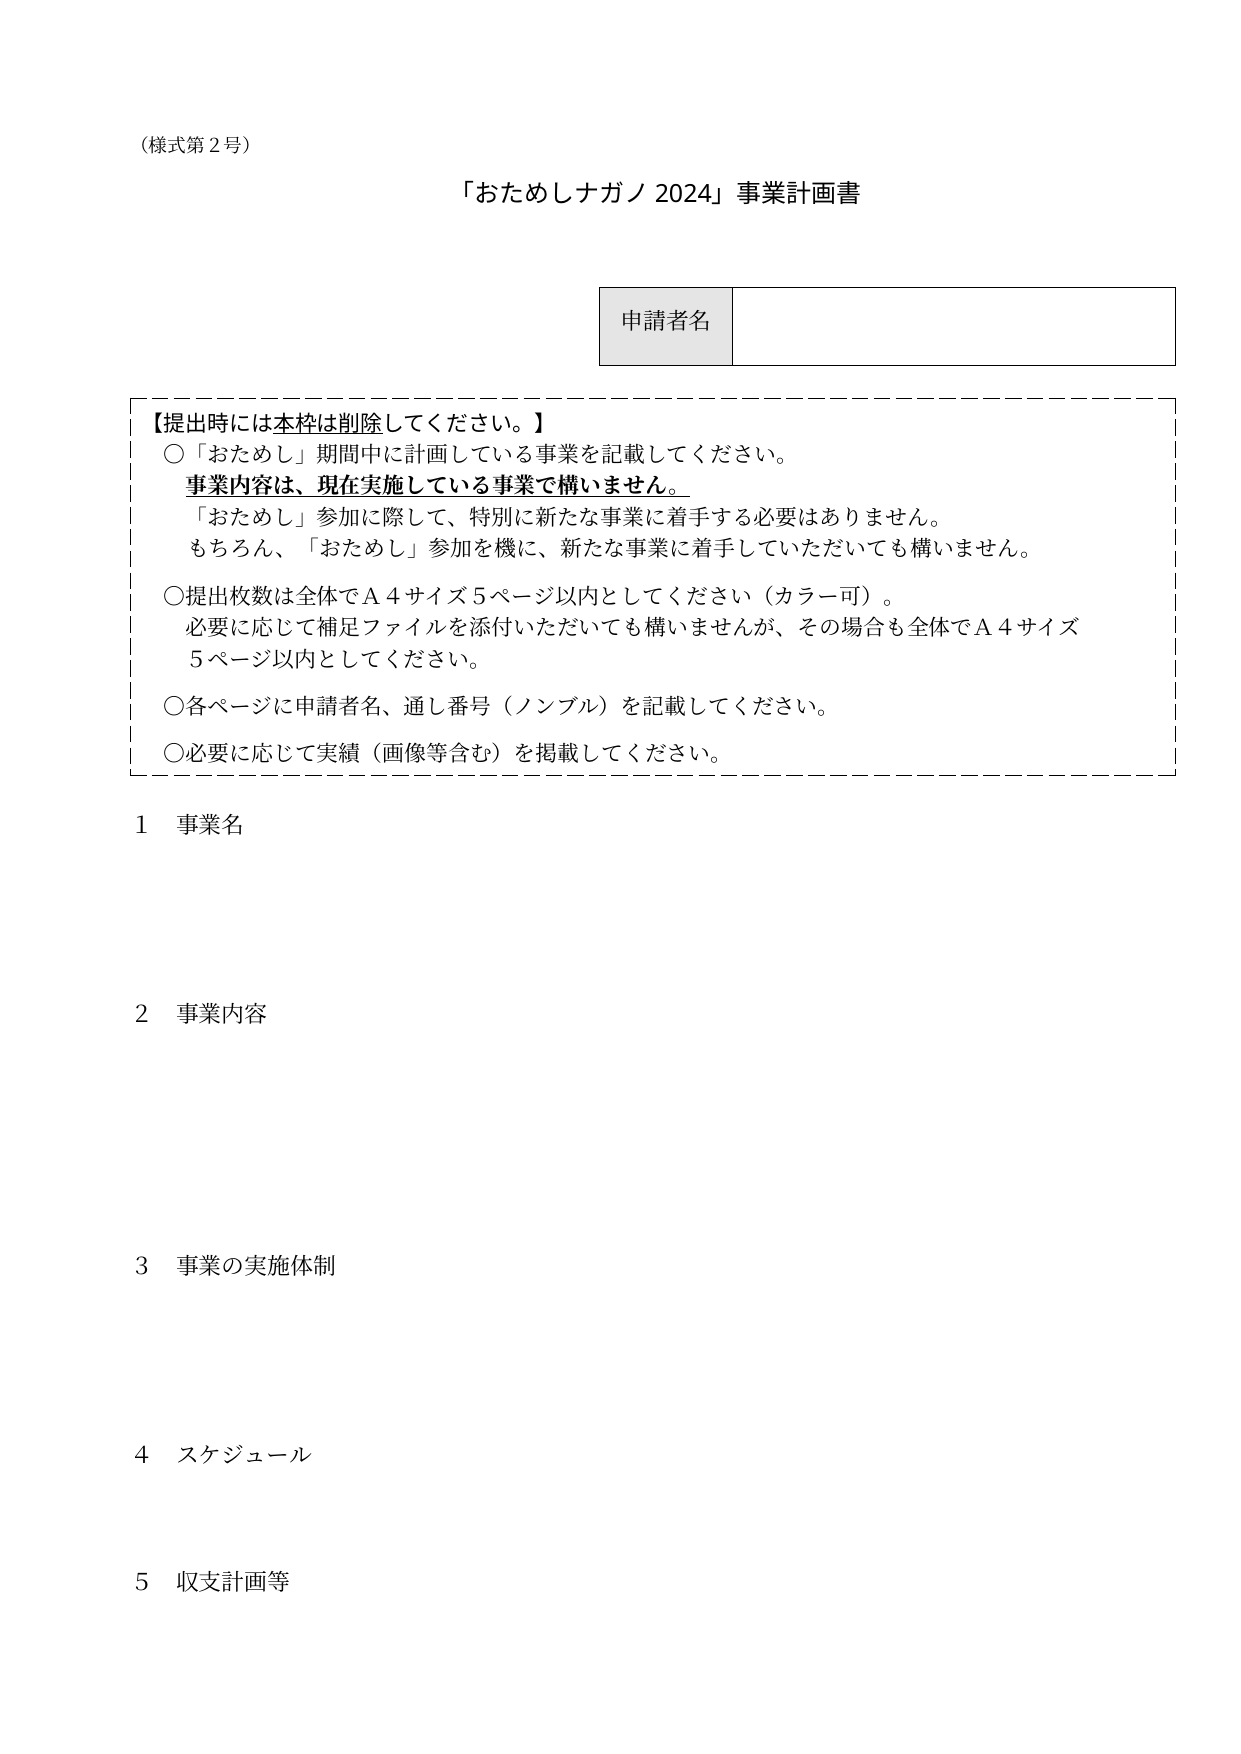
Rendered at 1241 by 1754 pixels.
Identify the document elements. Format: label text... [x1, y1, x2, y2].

table_header [733, 288, 1175, 365]
text ２ 事業内容 [130, 996, 1181, 1029]
text ５ 収支計画等 [130, 1564, 1181, 1597]
text 「おためしナガノ2024」事業計画書 [130, 160, 1181, 223]
text （様式第２号） [130, 128, 1181, 160]
table_header 【提出時には本枠は削除してください。】 〇「おためし」期間中に計画している事業を記載してください。 事業内容は、現在実施している事業で構いません。 「おためし」参加に際して、特別に新たな事業に着手する必要はありません。 もちろん、「おためし」参加を機に、新たな事業に着手していただいても構いません。 〇提出枚数は全体でＡ４サイズ５ページ以内としてください（カラー可）。 必要に応じて補足ファイルを添付いただいても構いませんが、その場合も全体でＡ４サイズ ５ページ以内としてください。 〇各ページに申請者名、通し番号（ノンブル）を記載してください。 〇必要に応じて実績（画像等含む）を掲載してください。 [130, 398, 1175, 775]
text １ 事業名 [130, 807, 1181, 840]
table_header 申請者名 [600, 288, 732, 365]
text ４ スケジュール [130, 1438, 1181, 1471]
text ３ 事業の実施体制 [130, 1248, 1181, 1281]
